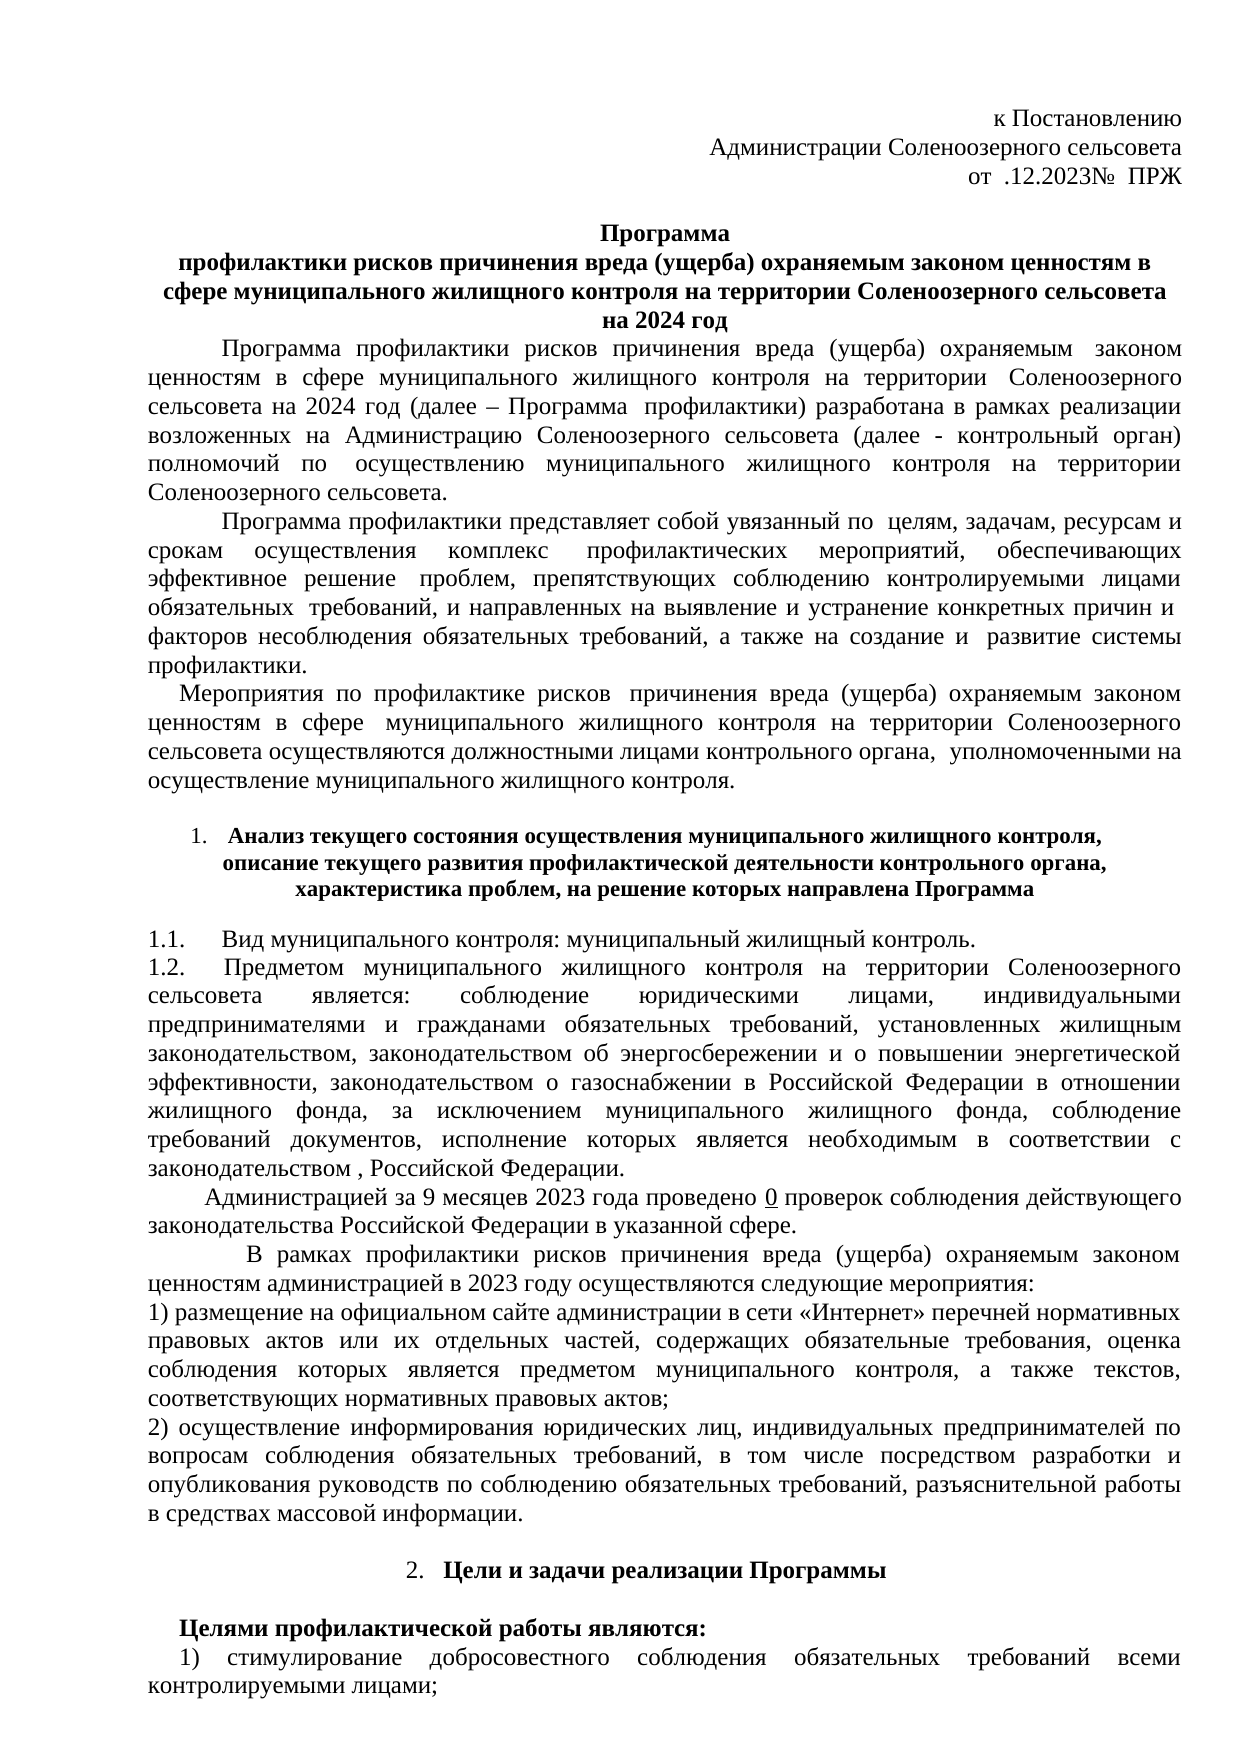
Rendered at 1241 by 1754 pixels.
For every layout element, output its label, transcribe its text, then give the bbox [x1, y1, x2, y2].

list Анализ текущего состояния осуществления муниципального жилищного контроля, описание текущего развития профилактической деятельности контрольного органа, характеристика проблем, на решение которых направлена Программа [141, 822, 1151, 901]
text Программа [148, 218, 1182, 247]
list Вид муниципального контроля: муниципальный жилищный контроль. [148, 930, 1182, 952]
text В рамках профилактики рисков причинения вреда (ущерба) охраняемым законом ценностям администрацией в 2023 году осуществляются следующие мероприятия: [148, 1239, 1182, 1297]
text 1.2. Предметом муниципального жилищного контроля на территории Соленоозерного сельсовета является: соблюдение юридическими лицами, индивидуальными предпринимателями и гражданами обязательных требований, установленных жилищным законодательством, законодательством об энергосбережении и о повышении энергетической эффективности, законодательством о газоснабжении в Российской Федерации в отношении жилищного фонда, за исключением муниципального жилищного фонда, соблюдение требований документов, исполнение которых является необходимым в соответствии с законодательством , Российской Федерации. [148, 952, 1182, 1182]
text 1) стимулирование добросовестного соблюдения обязательных требований всеми контролируемыми лицами; [148, 1642, 1182, 1699]
text Программа профилактики представляет собой увязанный по целям, задачам, ресурсам и срокам осуществления комплекс профилактических мероприятий, обеспечивающих эффективное решение проблем, препятствующих соблюдению контролируемыми лицами обязательных требований, и направленных на выявление и устранение конкретных причин и факторов несоблюдения обязательных требований, а также на создание и развитие системы профилактики. [148, 506, 1182, 678]
text к Постановлению [148, 103, 1182, 132]
text Целями профилактической работы являются: [148, 1613, 1182, 1642]
text Мероприятия по профилактике рисков причинения вреда (ущерба) охраняемым законом ценностям в сфере муниципального жилищного контроля на территории Соленоозерного сельсовета осуществляются должностными лицами контрольного органа, уполномоченными на осуществление муниципального жилищного контроля. [148, 678, 1182, 793]
text 2) осуществление информирования юридических лиц, индивидуальных предпринимателей по вопросам соблюдения обязательных требований, в том числе посредством разработки и опубликования руководств по соблюдению обязательных требований, разъяснительной работы в средствах массовой информации. [148, 1412, 1182, 1527]
text от .12.2023№ ПРЖ [148, 161, 1182, 190]
text Программа профилактики рисков причинения вреда (ущерба) охраняемым законом ценностям в сфере муниципального жилищного контроля на территории Соленоозерного сельсовета на 2024 год (далее – Программа профилактики) разработана в рамках реализации возложенных на Администрацию Соленоозерного сельсовета (далее - контрольный орган) полномочий по осуществлению муниципального жилищного контроля на территории Соленоозерного сельсовета. [148, 333, 1182, 506]
text Администрацией за 9 месяцев 2023 года проведено 0 проверок соблюдения действующего законодательства Российской Федерации в указанной сфере. [148, 1182, 1182, 1239]
text Администрации Соленоозерного сельсовета [148, 132, 1182, 161]
text профилактики рисков причинения вреда (ущерба) охраняемым законом ценностям в сфере муниципального жилищного контроля на территории Соленоозерного сельсовета на 2024 год [148, 247, 1182, 333]
list Цели и задачи реализации Программы [141, 1556, 1151, 1584]
text 1) размещение на официальном сайте администрации в сети «Интернет» перечней нормативных правовых актов или их отдельных частей, содержащих обязательные требования, оценка соблюдения которых является предметом муниципального контроля, а также текстов, соответствующих нормативных правовых актов; [148, 1297, 1182, 1412]
